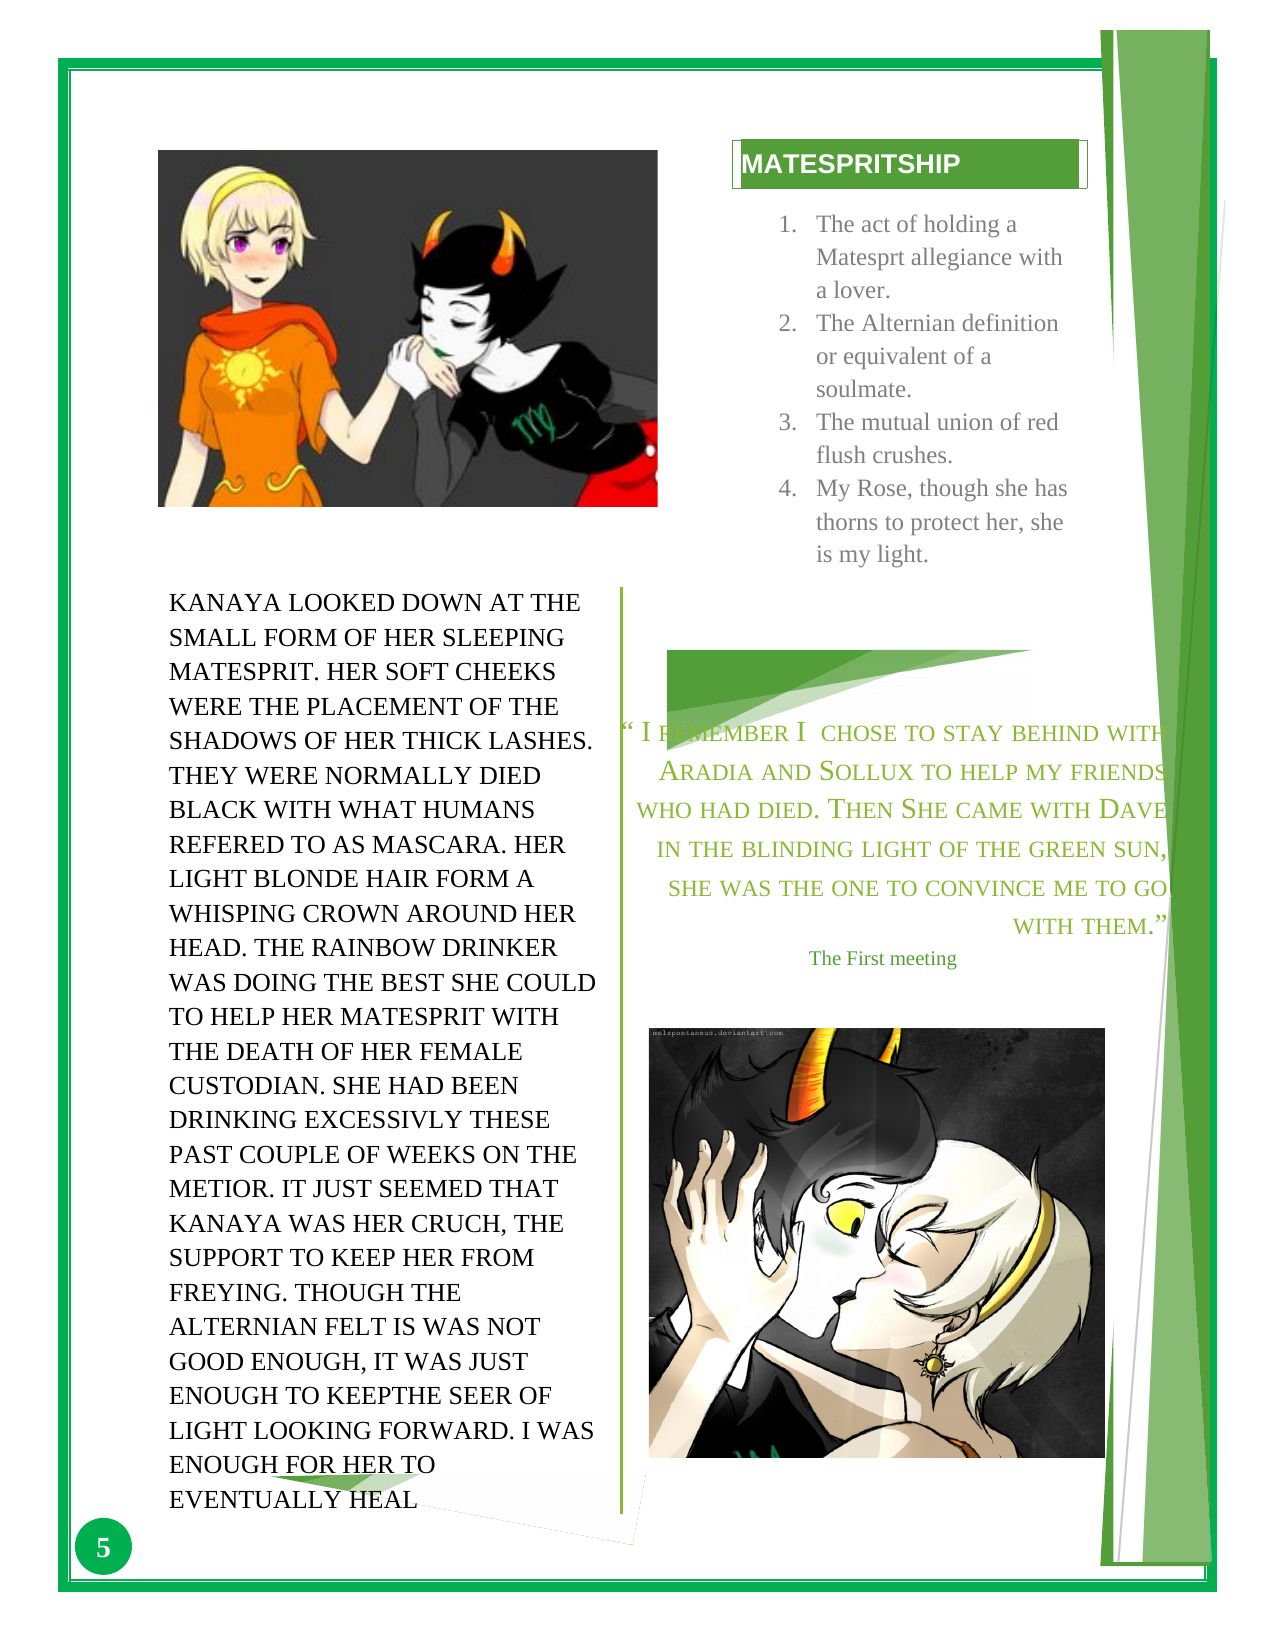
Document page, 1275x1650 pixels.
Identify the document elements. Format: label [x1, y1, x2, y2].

picture [277, 1423, 284, 1438]
picture [648, 1028, 1105, 1457]
picture [396, 1423, 407, 1438]
picture [1113, 24, 1226, 1562]
picture [270, 1401, 647, 1545]
picture [666, 649, 1036, 752]
picture [158, 150, 658, 507]
